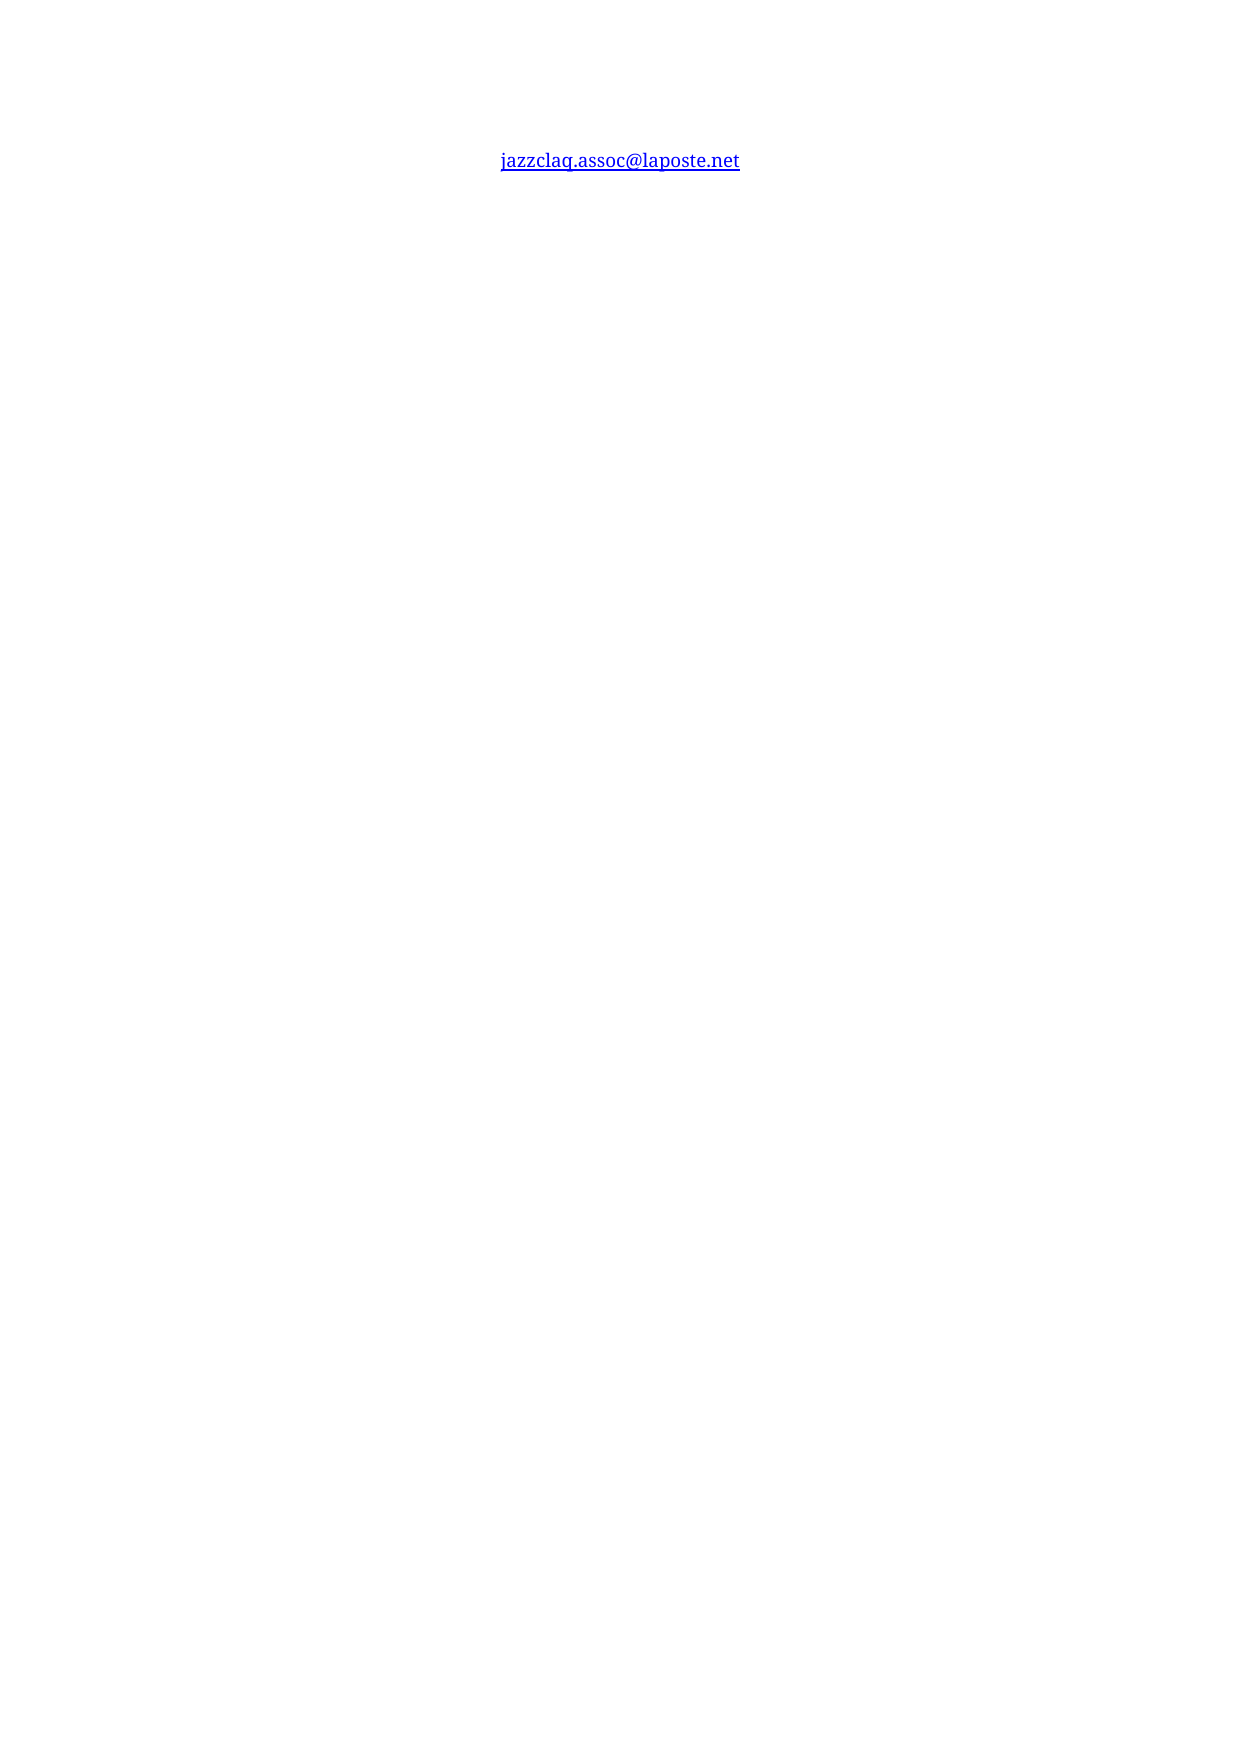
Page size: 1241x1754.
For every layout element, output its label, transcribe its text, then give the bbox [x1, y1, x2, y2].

text jazzclaq.assoc@laposte.net [148, 148, 1093, 173]
